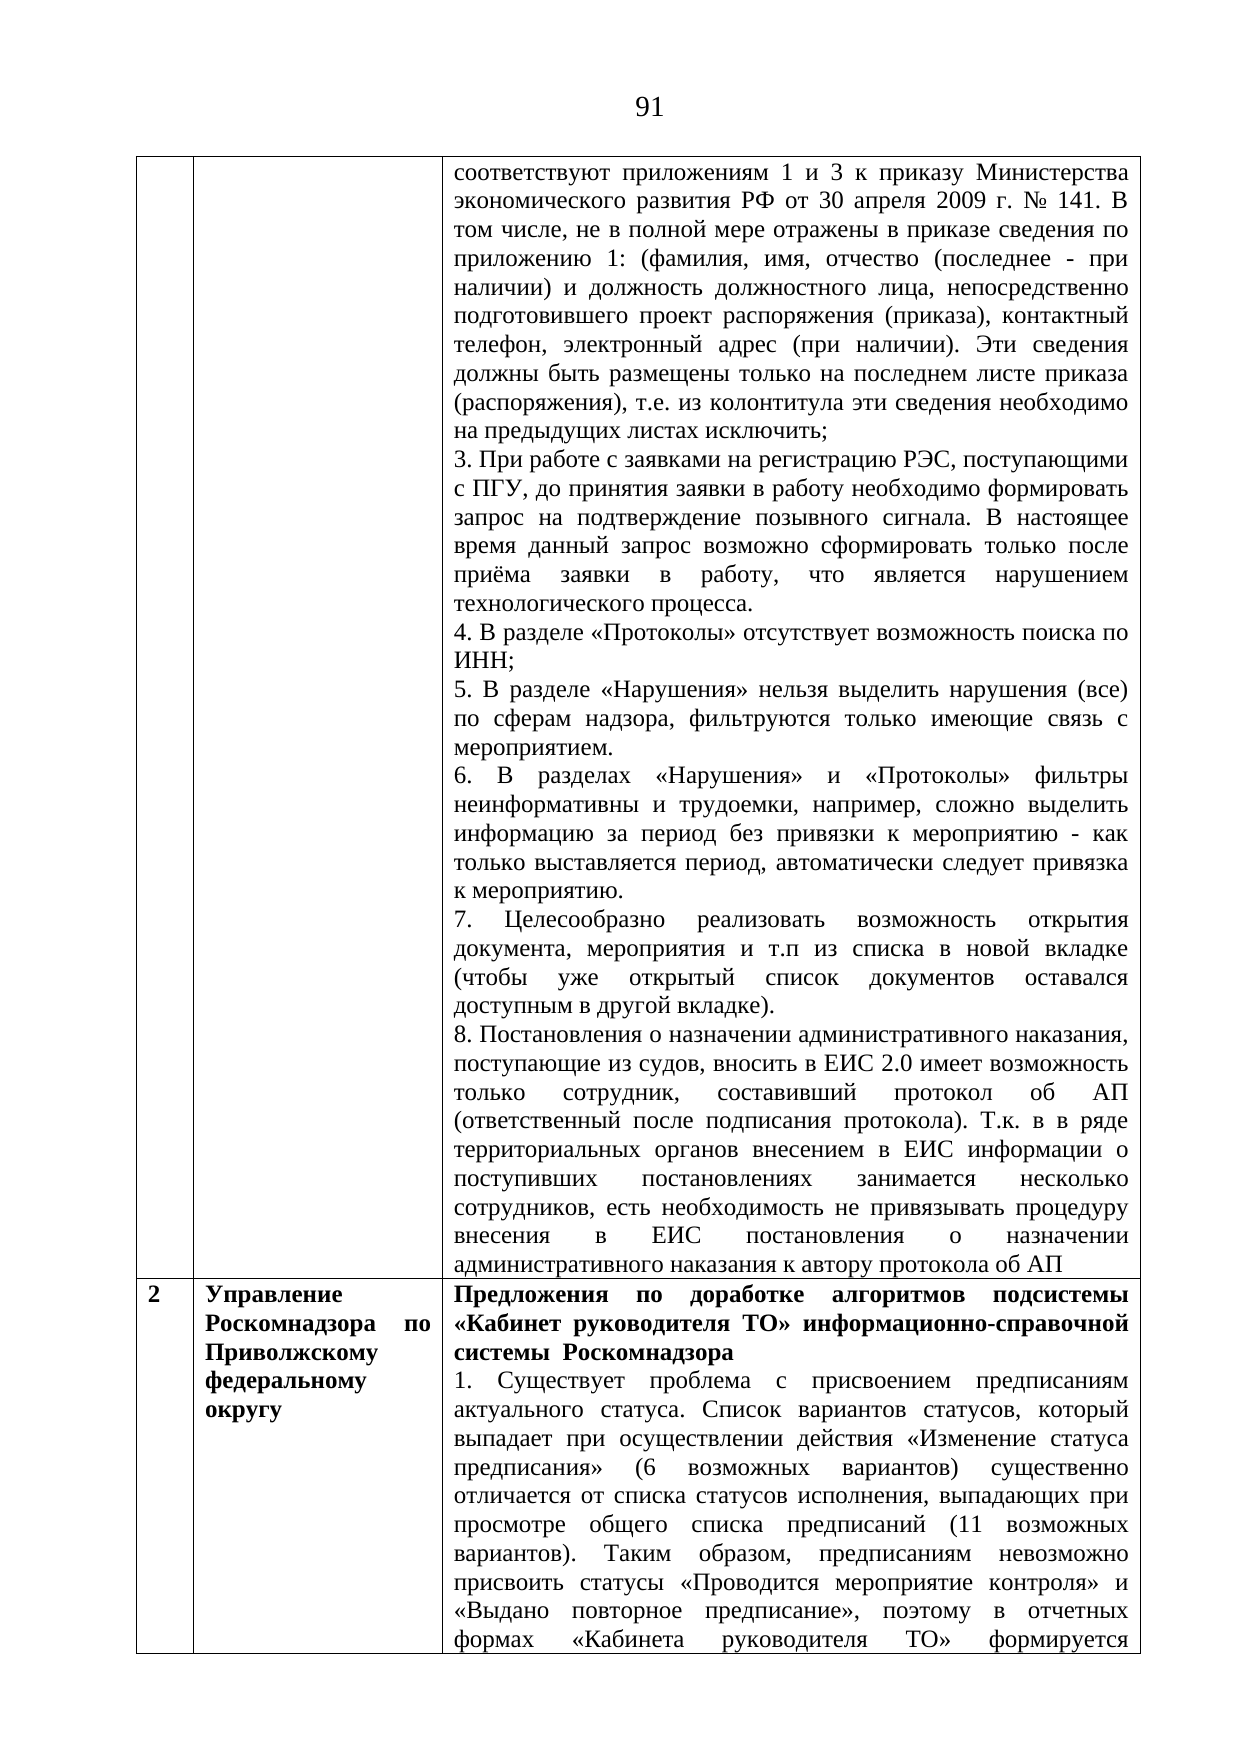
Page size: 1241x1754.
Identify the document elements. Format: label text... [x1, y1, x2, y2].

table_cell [443, 157, 1140, 1278]
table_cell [443, 1279, 1140, 1653]
table_cell 1 [137, 157, 193, 1278]
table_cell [194, 157, 442, 1278]
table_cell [194, 1279, 442, 1653]
table_cell 2 [137, 1279, 193, 1653]
